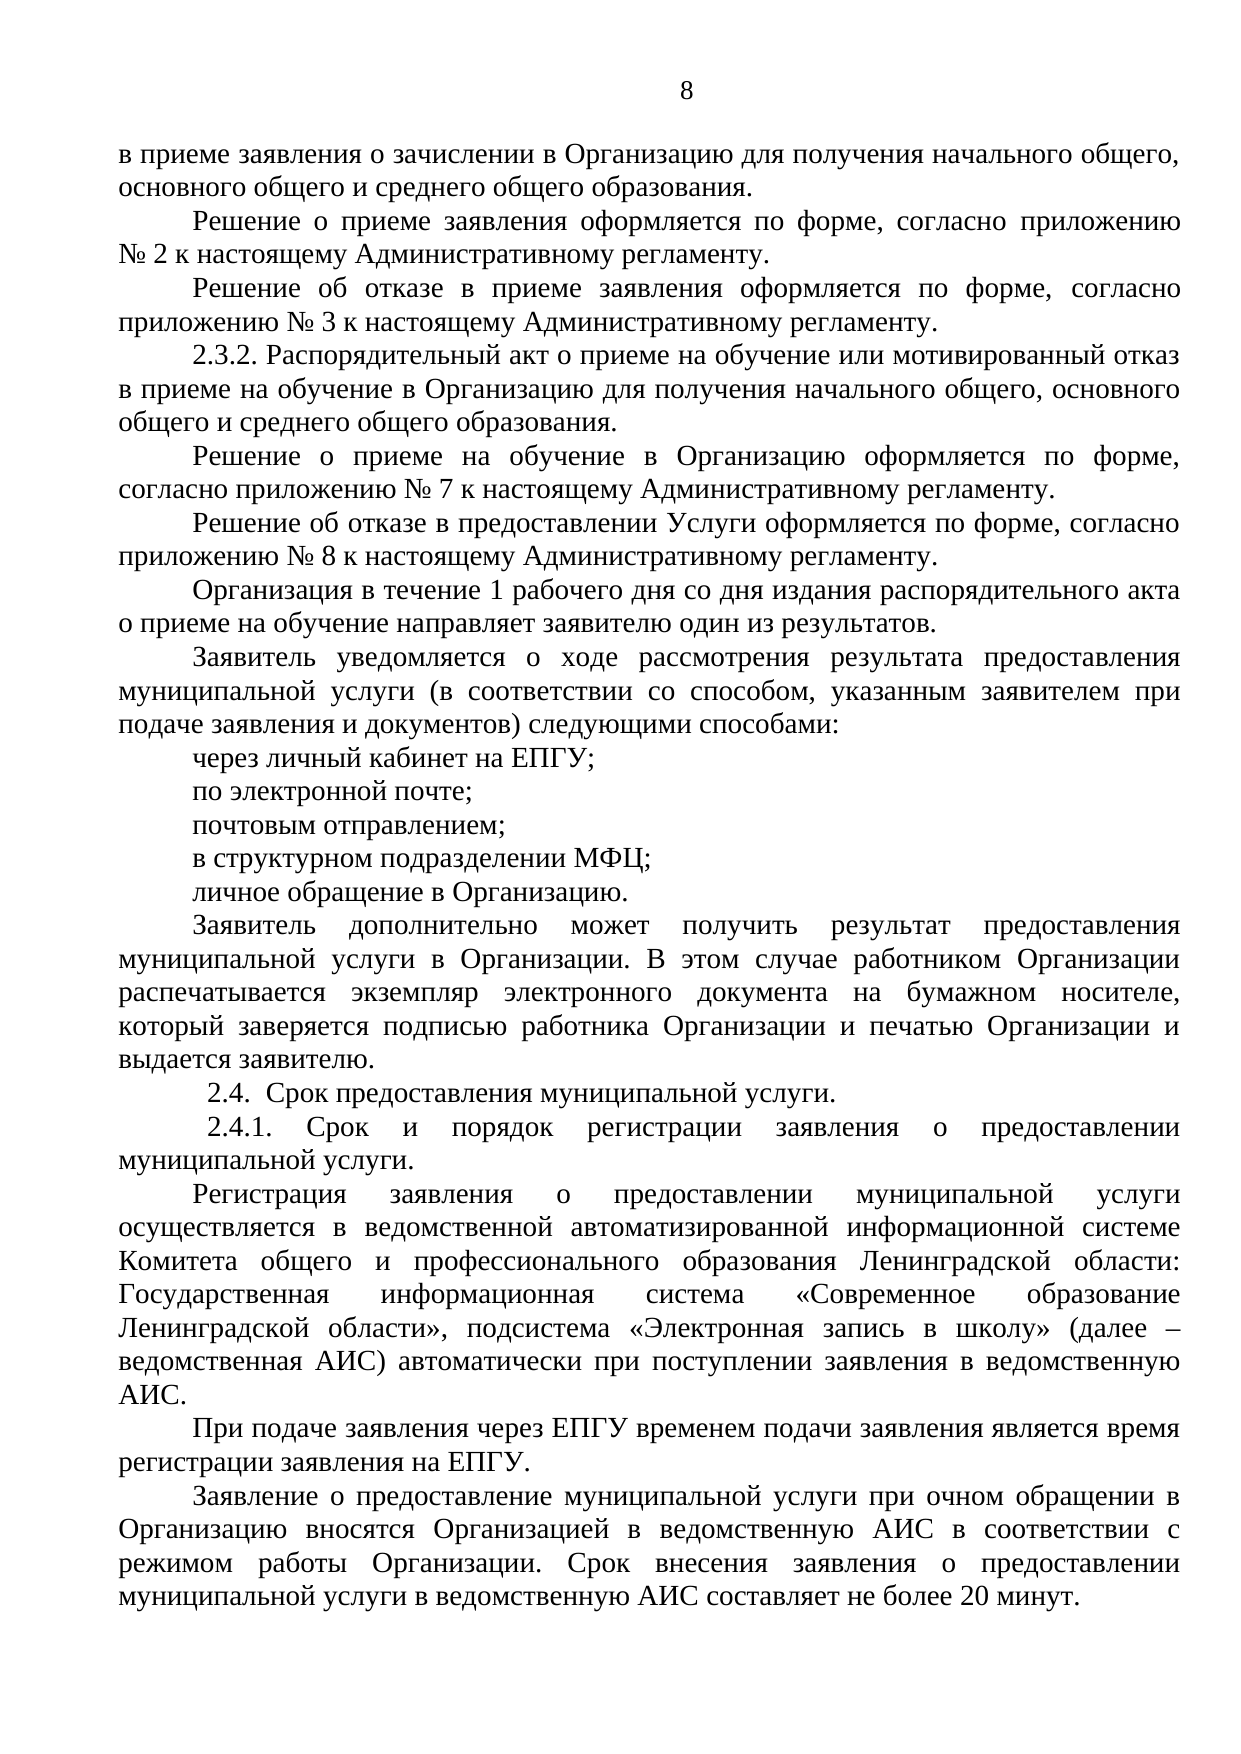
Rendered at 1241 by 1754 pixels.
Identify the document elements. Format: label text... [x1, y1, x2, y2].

text в структурном подразделении МФЦ; [118, 840, 1181, 874]
text по электронной почте; [118, 773, 1181, 807]
text Организация в течение 1 рабочего дня со дня издания распорядительного акта о приеме на обучение направляет заявителю один из результатов. [118, 572, 1181, 639]
text через личный кабинет на ЕПГУ; [118, 740, 1181, 773]
text При подаче заявления через ЕПГУ временем подачи заявления является время регистрации заявления на ЕПГУ. [118, 1411, 1181, 1478]
text Решение о приеме заявления оформляется по форме, согласно приложению № 2 к настоящему Административному регламенту. [118, 203, 1181, 270]
text личное обращение в Организацию. [118, 874, 1181, 907]
text почтовым отправлением; [118, 807, 1181, 840]
text Заявление о предоставление муниципальной услуги при очном обращении в Организацию вносятся Организацией в ведомственную АИС в соответствии с режимом работы Организации. Срок внесения заявления о предоставлении муниципальной услуги в ведомственную АИС составляет не более 20 минут. [118, 1478, 1181, 1612]
text Решение об отказе в предоставлении Услуги оформляется по форме, согласно приложению № 8 к настоящему Административному регламенту. [118, 505, 1181, 572]
text Решение об отказе в приеме заявления оформляется по форме, согласно приложению № 3 к настоящему Административному регламенту. [118, 270, 1181, 337]
text Заявитель дополнительно может получить результат предоставления муниципальной услуги в Организации. В этом случае работником Организации распечатывается экземпляр электронного документа на бумажном носителе, который заверяется подписью работника Организации и печатью Организации и выдается заявителю. [118, 907, 1181, 1075]
text 2.4.1. Срок и порядок регистрации заявления о предоставлении муниципальной услуги. [118, 1109, 1181, 1176]
text Решение о приеме на обучение в Организацию оформляется по форме, согласно приложению № 7 к настоящему Административному регламенту. [118, 438, 1181, 505]
text 2.3.2. Распорядительный акт о приеме на обучение или мотивированный отказ в приеме на обучение в Организацию для получения начального общего, основного общего и среднего общего образования. [118, 337, 1181, 438]
text Регистрация заявления о предоставлении муниципальной услуги осуществляется в ведомственной автоматизированной информационной системе Комитета общего и профессионального образования Ленинградской области: Государственная информационная система «Современное образование Ленинградской области», подсистема «Электронная запись в школу» (далее – ведомственная АИС) автоматически при поступлении заявления в ведомственную АИС. [118, 1176, 1181, 1411]
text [118, 136, 1181, 203]
list Срок предоставления муниципальной услуги. [207, 1075, 1181, 1109]
text Заявитель уведомляется о ходе рассмотрения результата предоставления муниципальной услуги (в соответствии со способом, указанным заявителем при подаче заявления и документов) следующими способами: [118, 639, 1181, 740]
